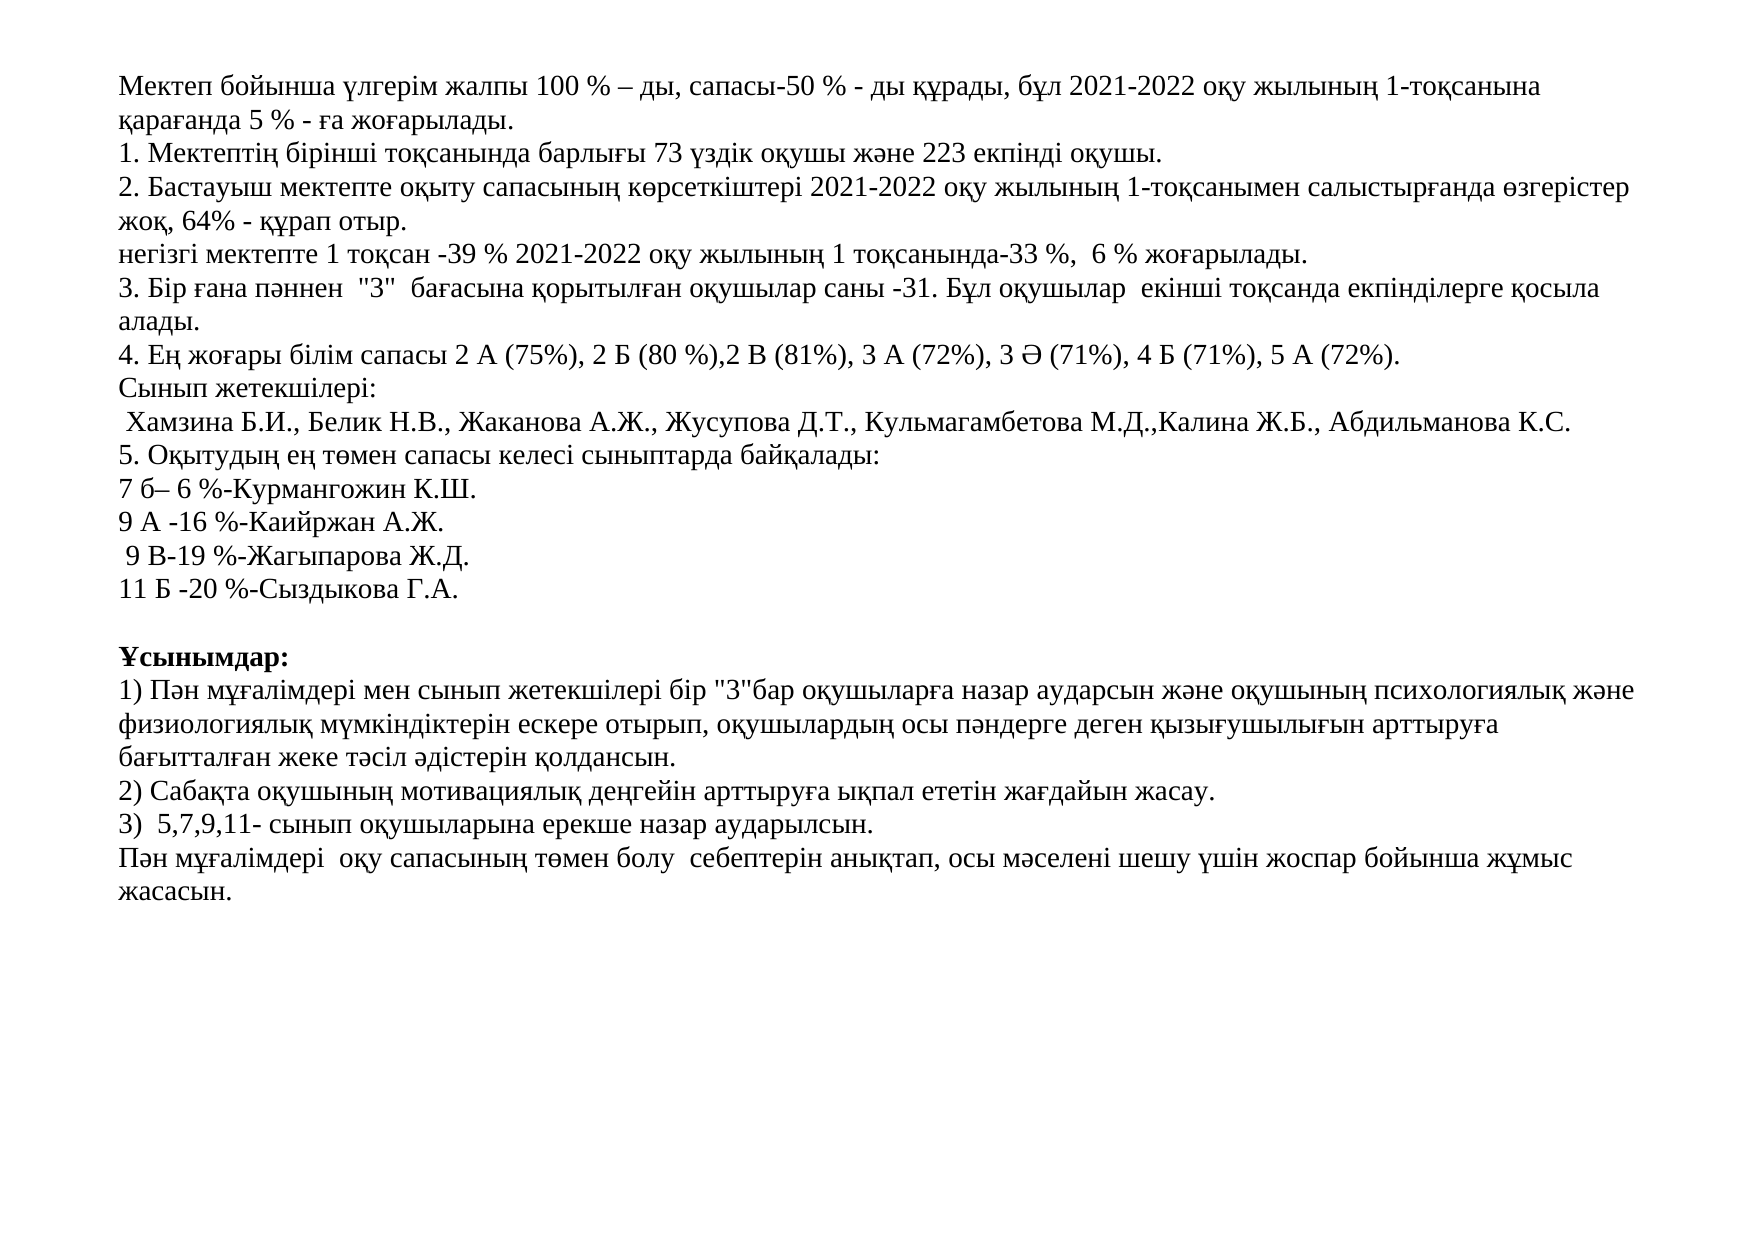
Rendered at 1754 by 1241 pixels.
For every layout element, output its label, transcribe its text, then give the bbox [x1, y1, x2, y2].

text 5. Оқытудың ең төмен сапасы келесі сыныптарда байқалады: [118, 437, 1636, 471]
text 2) Сабақта оқушының мотивациялық деңгейін арттыруға ықпал ететін жағдайын жасау. [118, 773, 1636, 806]
text Пән мұғалімдері оқу сапасының төмен болу себептерін анықтап, осы мәселені шешу үшін жоспар бойынша жұмыс жасасын. [118, 840, 1636, 907]
text 1) Пән мұғалімдері мен сынып жетекшілері бір "3"бар оқушыларға назар аударсын және оқушының психологиялық және физиологиялық мүмкіндіктерін ескере отырып, оқушылардың осы пәндерге деген қызығушылығын арттыруға бағытталған жеке тәсіл әдістерін қолдансын. [118, 672, 1636, 773]
text 4. Ең жоғары білім сапасы 2 А (75%), 2 Б (80 %),2 В (81%), 3 А (72%), 3 Ә (71%), 4 Б (71%), 5 А (72%). [118, 337, 1636, 370]
text Хамзина Б.И., Белик Н.В., Жаканова А.Ж., Жусупова Д.Т., Кульмагамбетова М.Д.,Калина Ж.Б., Абдильманова К.С. [118, 404, 1636, 437]
text 7 б– 6 %-Курмангожин К.Ш. [118, 471, 1636, 504]
text 11 Б -20 %-Сыздыкова Г.А. [118, 572, 1636, 605]
text Мектеп бойынша үлгерім жалпы 100 % – ды, сапасы-50 % - ды құрады, бұл 2021-2022 оқу жылының 1-тоқсанына қарағанда 5 % - ға жоғарылады. [118, 68, 1636, 136]
text 2. Бастауыш мектепте оқыту сапасының көрсеткіштері 2021-2022 оқу жылының 1-тоқсанымен салыстырғанда өзгерістер жоқ, 64% - құрап отыр. [118, 169, 1636, 236]
text негізгі мектепте 1 тоқсан -39 % 2021-2022 оқу жылының 1 тоқсанында-33 %, 6 % жоғарылады. [118, 236, 1636, 270]
text Ұсынымдар: [118, 639, 1636, 672]
text 1. Мектептің бірінші тоқсанында барлығы 73 үздік оқушы және 223 екпінді оқушы. [118, 136, 1636, 169]
text 9 В-19 %-Жагыпарова Ж.Д. [118, 538, 1636, 572]
text 9 А -16 %-Каийржан А.Ж. [118, 504, 1636, 538]
text Сынып жетекшілері: [118, 370, 1636, 404]
text 3. Бір ғана пәннен "3" бағасына қорытылған оқушылар саны -31. Бұл оқушылар екінші тоқсанда екпінділерге қосыла алады. [118, 270, 1636, 337]
text 3) 5,7,9,11- сынып оқушыларына ерекше назар аударылсын. [118, 806, 1636, 840]
